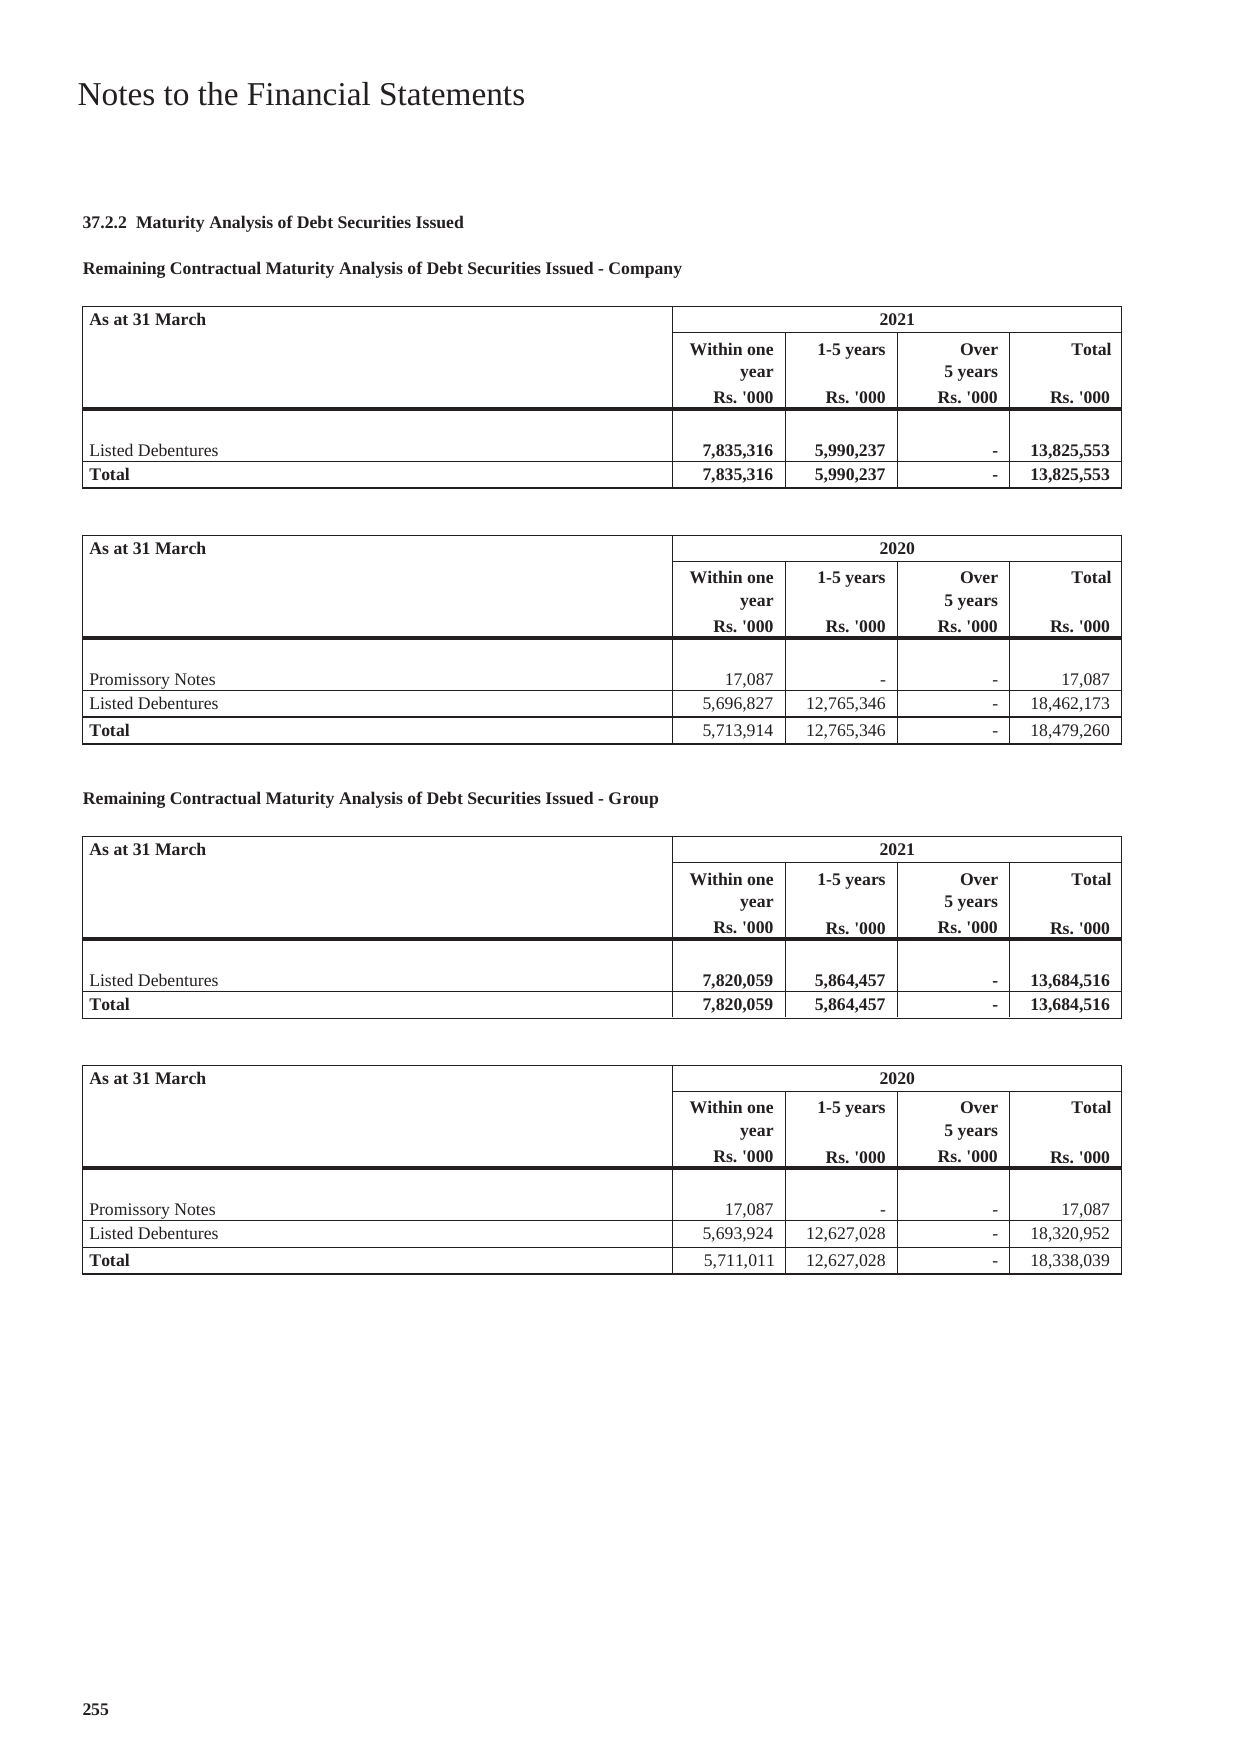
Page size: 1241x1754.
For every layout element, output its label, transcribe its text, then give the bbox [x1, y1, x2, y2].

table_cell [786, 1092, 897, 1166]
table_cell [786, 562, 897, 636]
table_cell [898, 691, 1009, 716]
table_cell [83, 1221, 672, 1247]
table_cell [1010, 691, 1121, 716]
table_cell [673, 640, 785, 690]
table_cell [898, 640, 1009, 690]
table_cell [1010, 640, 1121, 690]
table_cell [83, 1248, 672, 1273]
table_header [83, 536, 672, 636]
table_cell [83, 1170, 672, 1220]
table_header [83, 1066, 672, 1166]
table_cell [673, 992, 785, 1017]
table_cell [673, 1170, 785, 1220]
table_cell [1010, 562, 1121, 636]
text Remaining Contractual Maturity Analysis of Debt Securities Issued - Company [83, 258, 1134, 278]
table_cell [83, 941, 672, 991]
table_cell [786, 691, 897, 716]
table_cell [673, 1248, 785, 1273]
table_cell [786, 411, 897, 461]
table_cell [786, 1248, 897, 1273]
list Maturity Analysis of Debt Securities Issued [82, 212, 1134, 232]
text Remaining Contractual Maturity Analysis of Debt Securities Issued - Group [83, 788, 1134, 808]
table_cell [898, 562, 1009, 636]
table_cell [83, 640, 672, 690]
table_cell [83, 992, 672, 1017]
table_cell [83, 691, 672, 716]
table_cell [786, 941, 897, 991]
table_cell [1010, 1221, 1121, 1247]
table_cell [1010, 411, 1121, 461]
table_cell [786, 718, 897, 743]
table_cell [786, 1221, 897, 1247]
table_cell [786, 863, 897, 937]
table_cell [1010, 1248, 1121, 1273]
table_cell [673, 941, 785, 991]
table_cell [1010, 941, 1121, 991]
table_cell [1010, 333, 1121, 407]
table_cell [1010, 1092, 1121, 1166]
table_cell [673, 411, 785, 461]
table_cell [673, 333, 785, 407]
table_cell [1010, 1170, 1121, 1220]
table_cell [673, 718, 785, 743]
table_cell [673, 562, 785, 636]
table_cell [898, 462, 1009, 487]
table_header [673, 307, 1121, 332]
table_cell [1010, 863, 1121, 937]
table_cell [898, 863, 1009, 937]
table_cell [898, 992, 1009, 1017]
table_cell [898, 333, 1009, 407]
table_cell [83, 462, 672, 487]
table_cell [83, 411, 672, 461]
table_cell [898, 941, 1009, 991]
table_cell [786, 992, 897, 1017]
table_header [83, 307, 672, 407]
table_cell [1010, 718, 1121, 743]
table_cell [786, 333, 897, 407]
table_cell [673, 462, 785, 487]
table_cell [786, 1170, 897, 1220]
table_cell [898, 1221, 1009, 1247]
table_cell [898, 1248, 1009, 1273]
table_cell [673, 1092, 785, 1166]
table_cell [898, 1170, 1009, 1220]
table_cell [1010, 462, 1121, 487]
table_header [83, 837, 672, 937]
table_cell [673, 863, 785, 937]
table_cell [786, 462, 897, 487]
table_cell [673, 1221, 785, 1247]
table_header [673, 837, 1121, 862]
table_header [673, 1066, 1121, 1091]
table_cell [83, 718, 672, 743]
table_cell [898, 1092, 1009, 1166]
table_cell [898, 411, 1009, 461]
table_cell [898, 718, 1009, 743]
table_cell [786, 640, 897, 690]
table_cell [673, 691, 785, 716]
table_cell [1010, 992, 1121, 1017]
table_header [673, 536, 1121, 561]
